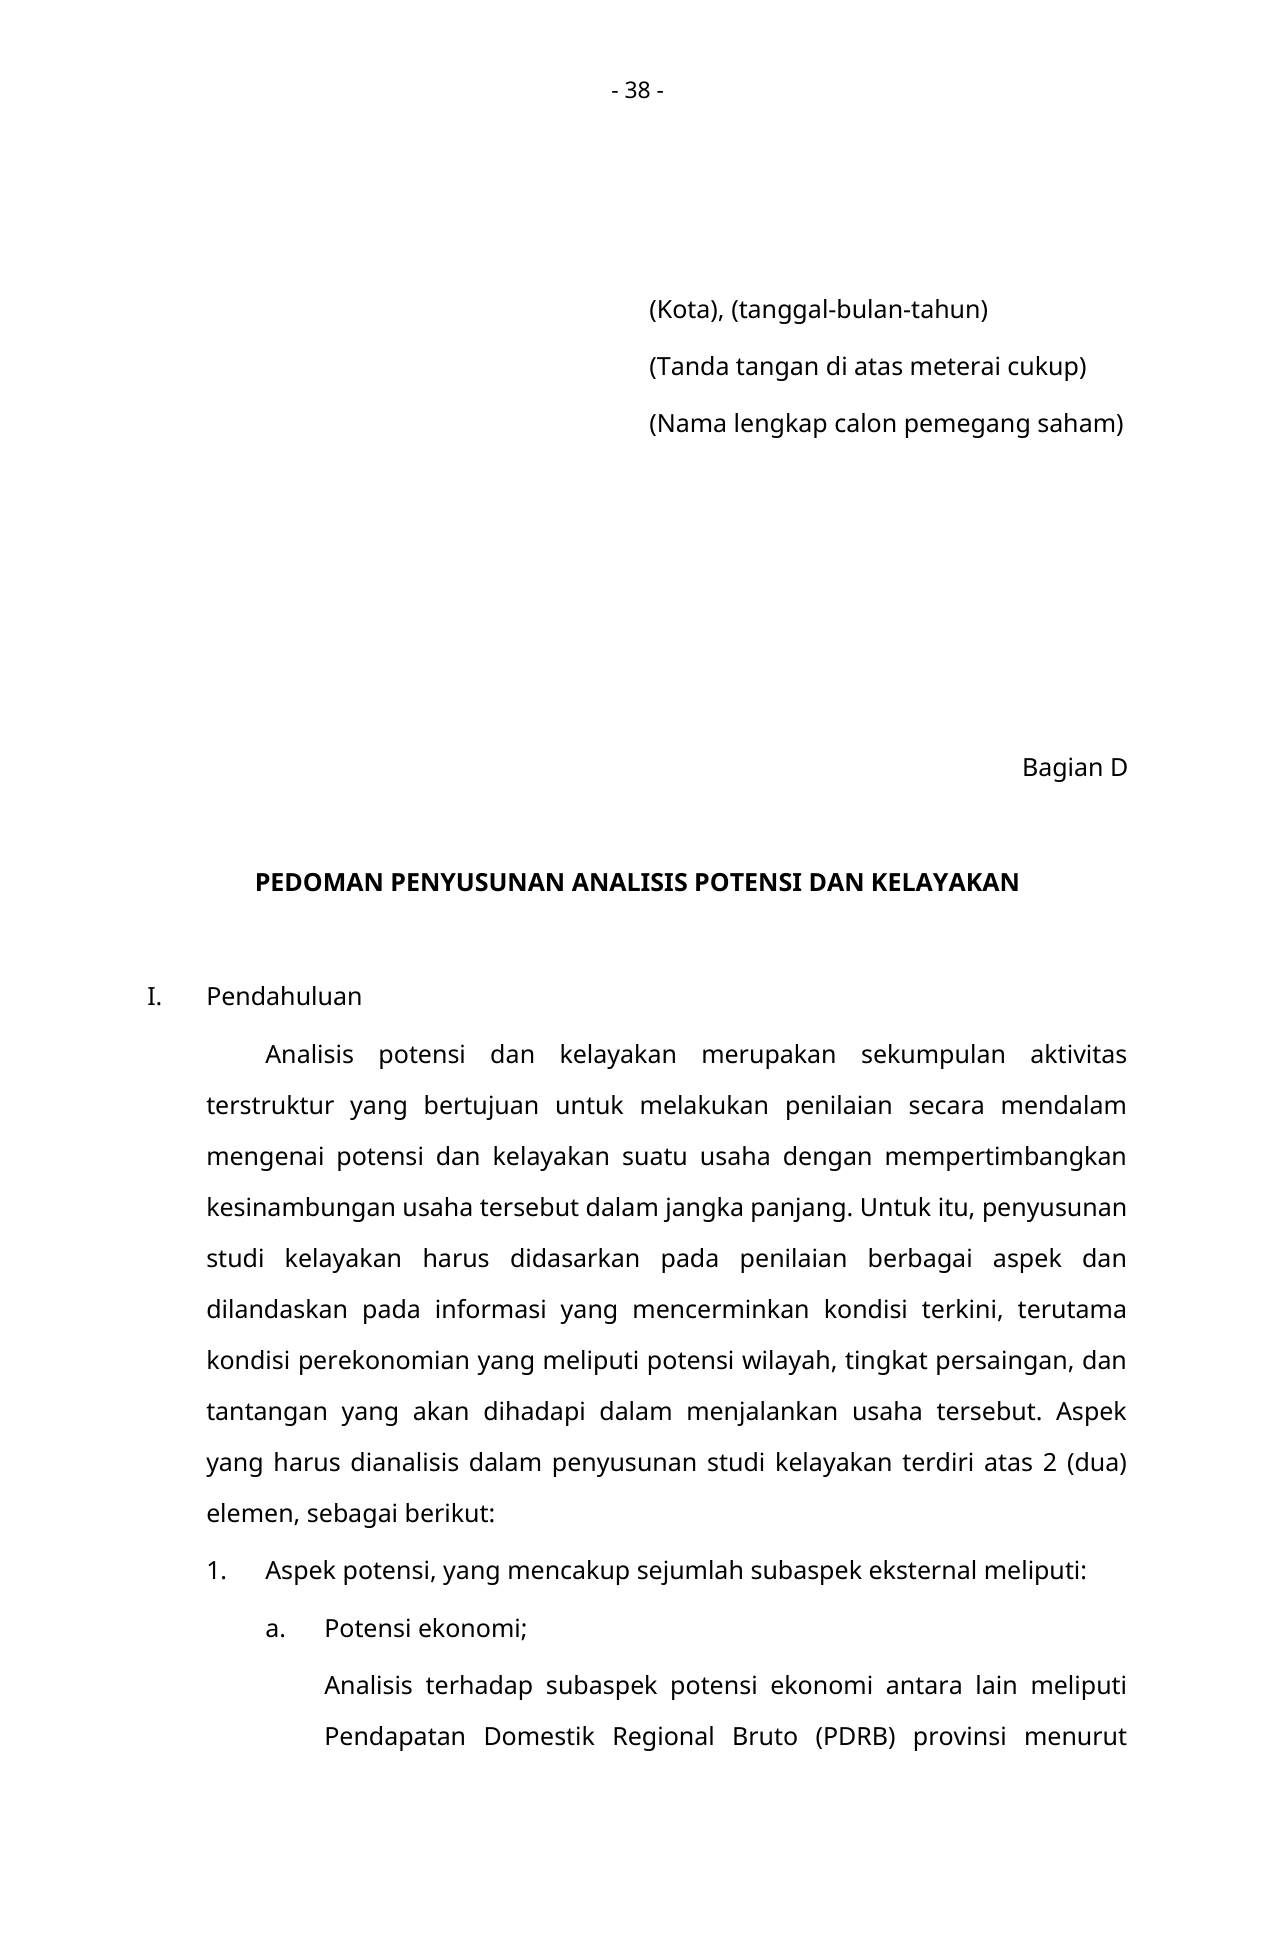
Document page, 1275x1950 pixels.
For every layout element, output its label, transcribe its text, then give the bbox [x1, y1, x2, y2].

text PEDOMAN PENYUSUNAN ANALISIS POTENSI DAN KELAYAKAN [147, 864, 1128, 898]
list Analisis potensi dan kelayakan merupakan sekumpulan aktivitas terstruktur yang bertujuan untuk melakukan penilaian secara mendalam mengenai potensi dan kelayakan suatu usaha dengan mempertimbangkan kesinambungan usaha tersebut dalam jangka panjang. Untuk itu, penyusunan studi kelayakan harus didasarkan pada penilaian berbagai aspek dan dilandaskan pada informasi yang mencerminkan kondisi terkini, terutama kondisi perekonomian yang meliputi potensi wilayah, tingkat persaingan, dan tantangan yang akan dihadapi dalam menjalankan usaha tersebut. Aspek yang harus dianalisis dalam penyusunan studi kelayakan terdiri atas 2 (dua) elemen, sebagai berikut: [206, 1036, 1128, 1530]
text (Kota), (tanggal-bulan-tahun) [649, 292, 1128, 326]
list Potensi ekonomi; [265, 1610, 1128, 1644]
list Aspek potensi, yang mencakup sejumlah subaspek eksternal meliputi: [206, 1553, 1128, 1587]
list Pendahuluan [147, 979, 1128, 1013]
text (Tanda tangan di atas meterai cukup) [649, 349, 1128, 383]
text (Nama lengkap calon pemegang saham) [649, 406, 1128, 440]
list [324, 1668, 1128, 1753]
text Bagian D [147, 750, 1128, 784]
